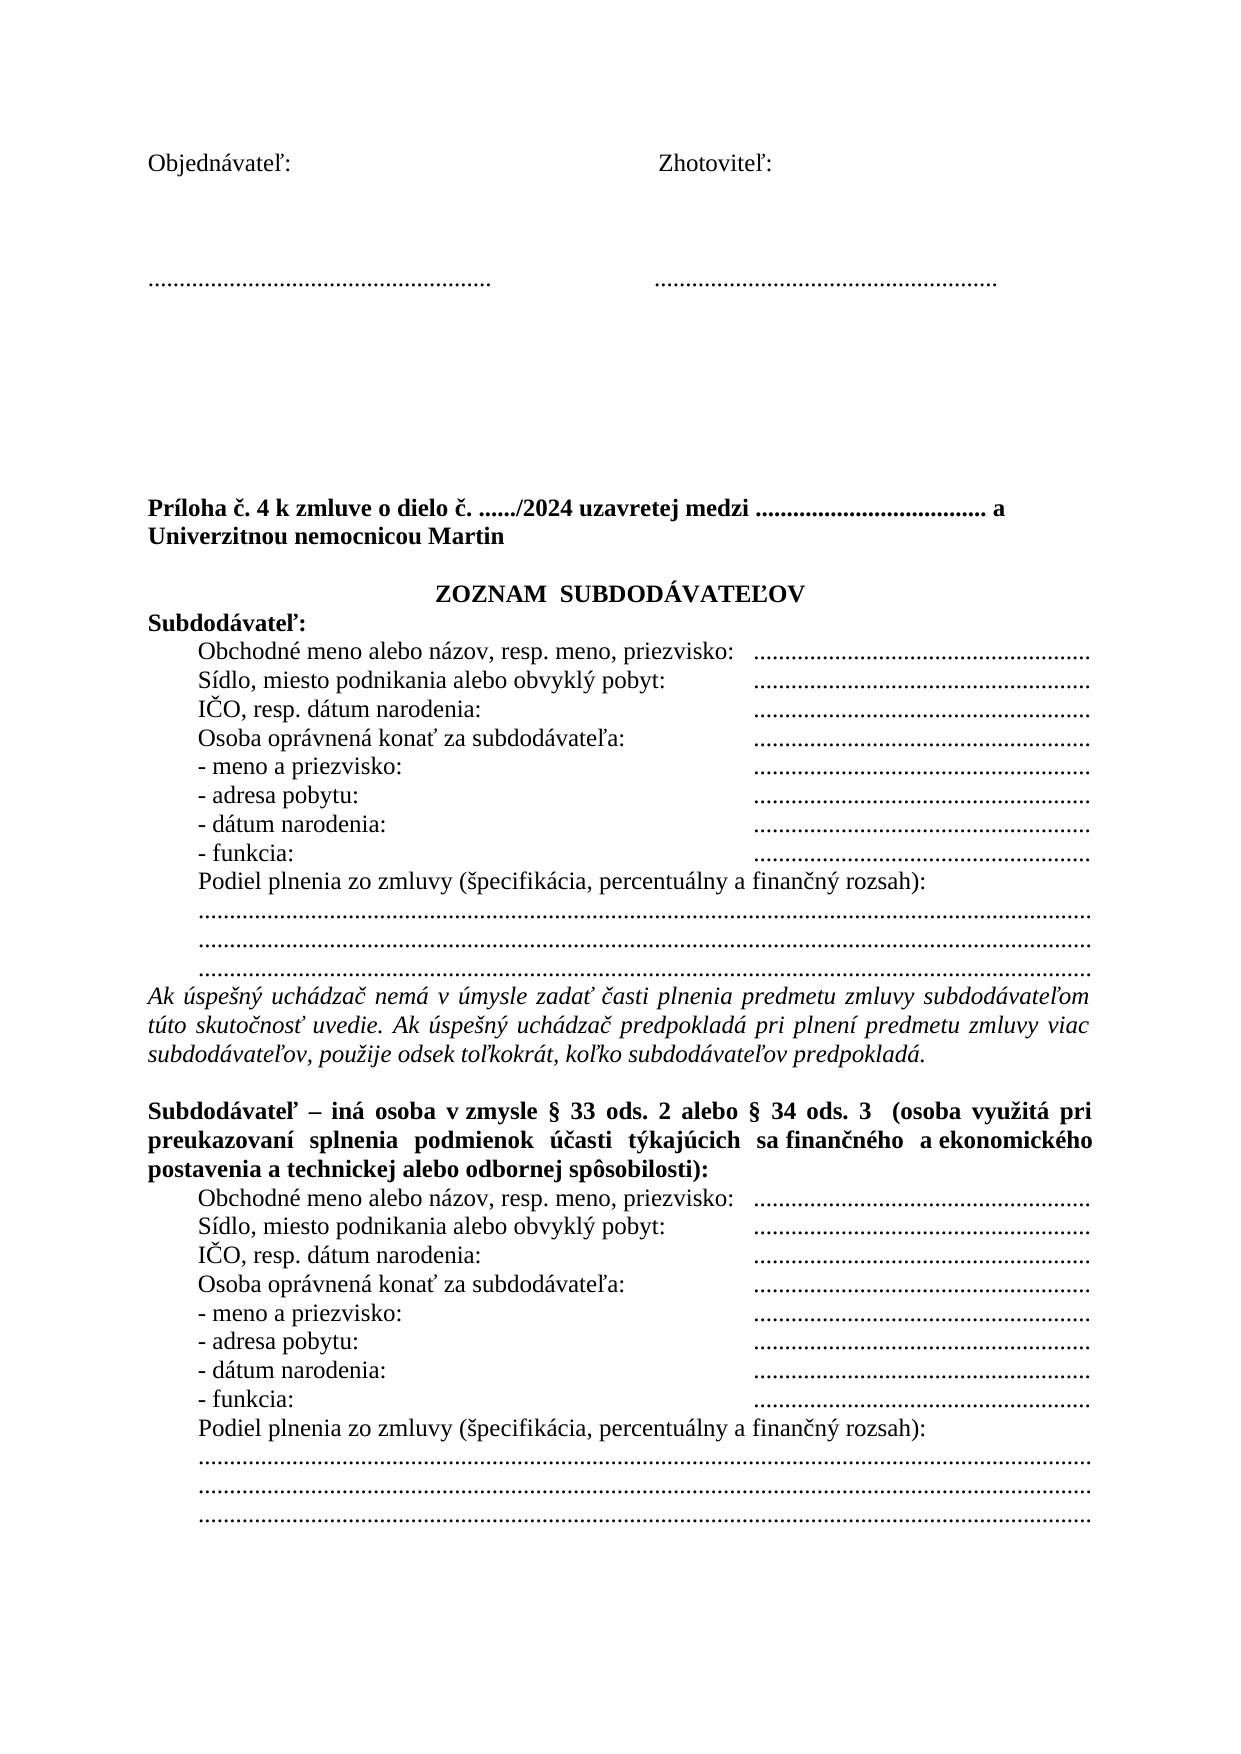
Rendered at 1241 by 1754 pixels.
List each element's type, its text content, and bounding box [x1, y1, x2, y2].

list Osoba oprávnená konať za subdodávateľa: ...................................................... [198, 1269, 1093, 1298]
list IČO, resp. dátum narodenia: ...................................................... [198, 694, 1093, 723]
text Objednávateľ: Zhotoviteľ: [148, 148, 1093, 176]
text Príloha č. 4 k zmluve o dielo č. ....../2024 uzavretej medzi ..................................... a Univerzitnou nemocnicou Martin [148, 493, 1059, 550]
list Osoba oprávnená konať za subdodávateľa: ...................................................... [198, 723, 1093, 751]
list - meno a priezvisko: ...................................................... [198, 1298, 1093, 1326]
list Sídlo, miesto podnikania alebo obvyklý pobyt: ...................................................... [198, 665, 1093, 694]
list Podiel plnenia zo zmluvy (špecifikácia, percentuálny a finančný rozsah): [198, 866, 1093, 895]
list ............................................................................................................................................................................................................................................................................................................................................................................................................................................. [198, 1441, 1093, 1528]
list - funkcia: ...................................................... [198, 1384, 1093, 1413]
list Obchodné meno alebo názov, resp. meno, priezvisko: ...................................................... [198, 636, 1093, 665]
list ............................................................................................................................................................................................................................................................................................................................................................................................................................................. [198, 895, 1093, 981]
list Sídlo, miesto podnikania alebo obvyklý pobyt: ...................................................... [198, 1211, 1093, 1240]
list - dátum narodenia: ...................................................... [198, 1355, 1093, 1384]
list Ak úspešný uchádzač nemá v úmysle zadať časti plnenia predmetu zmluvy subdodávateľom túto skutočnosť uvedie. Ak úspešný uchádzač predpokladá pri plnení predmetu zmluvy viac subdodávateľov, použije odsek toľkokrát, koľko subdodávateľov predpokladá. [148, 981, 1093, 1068]
list Obchodné meno alebo názov, resp. meno, priezvisko: ...................................................... [198, 1183, 1093, 1211]
list IČO, resp. dátum narodenia: ...................................................... [198, 1240, 1093, 1269]
list - meno a priezvisko: ...................................................... [198, 751, 1093, 780]
list Subdodávateľ – iná osoba v zmysle § 33 ods. 2 alebo § 34 ods. 3 (osoba využitá pri preukazovaní splnenia podmienok účasti týkajúcich sa finančného a ekonomického postavenia a technickej alebo odbornej spôsobilosti): [148, 1096, 1093, 1183]
list Podiel plnenia zo zmluvy (špecifikácia, percentuálny a finančný rozsah): [198, 1413, 1093, 1441]
list - dátum narodenia: ...................................................... [198, 809, 1093, 838]
text ....................................................... ....................................................... [148, 263, 1093, 291]
text ZOZNAM SUBDODÁVATEĽOV [148, 579, 1093, 608]
list Subdodávateľ: [148, 608, 1093, 636]
list - adresa pobytu: ...................................................... [198, 780, 1093, 809]
list - funkcia: ...................................................... [198, 838, 1093, 866]
list - adresa pobytu: ...................................................... [198, 1326, 1093, 1355]
